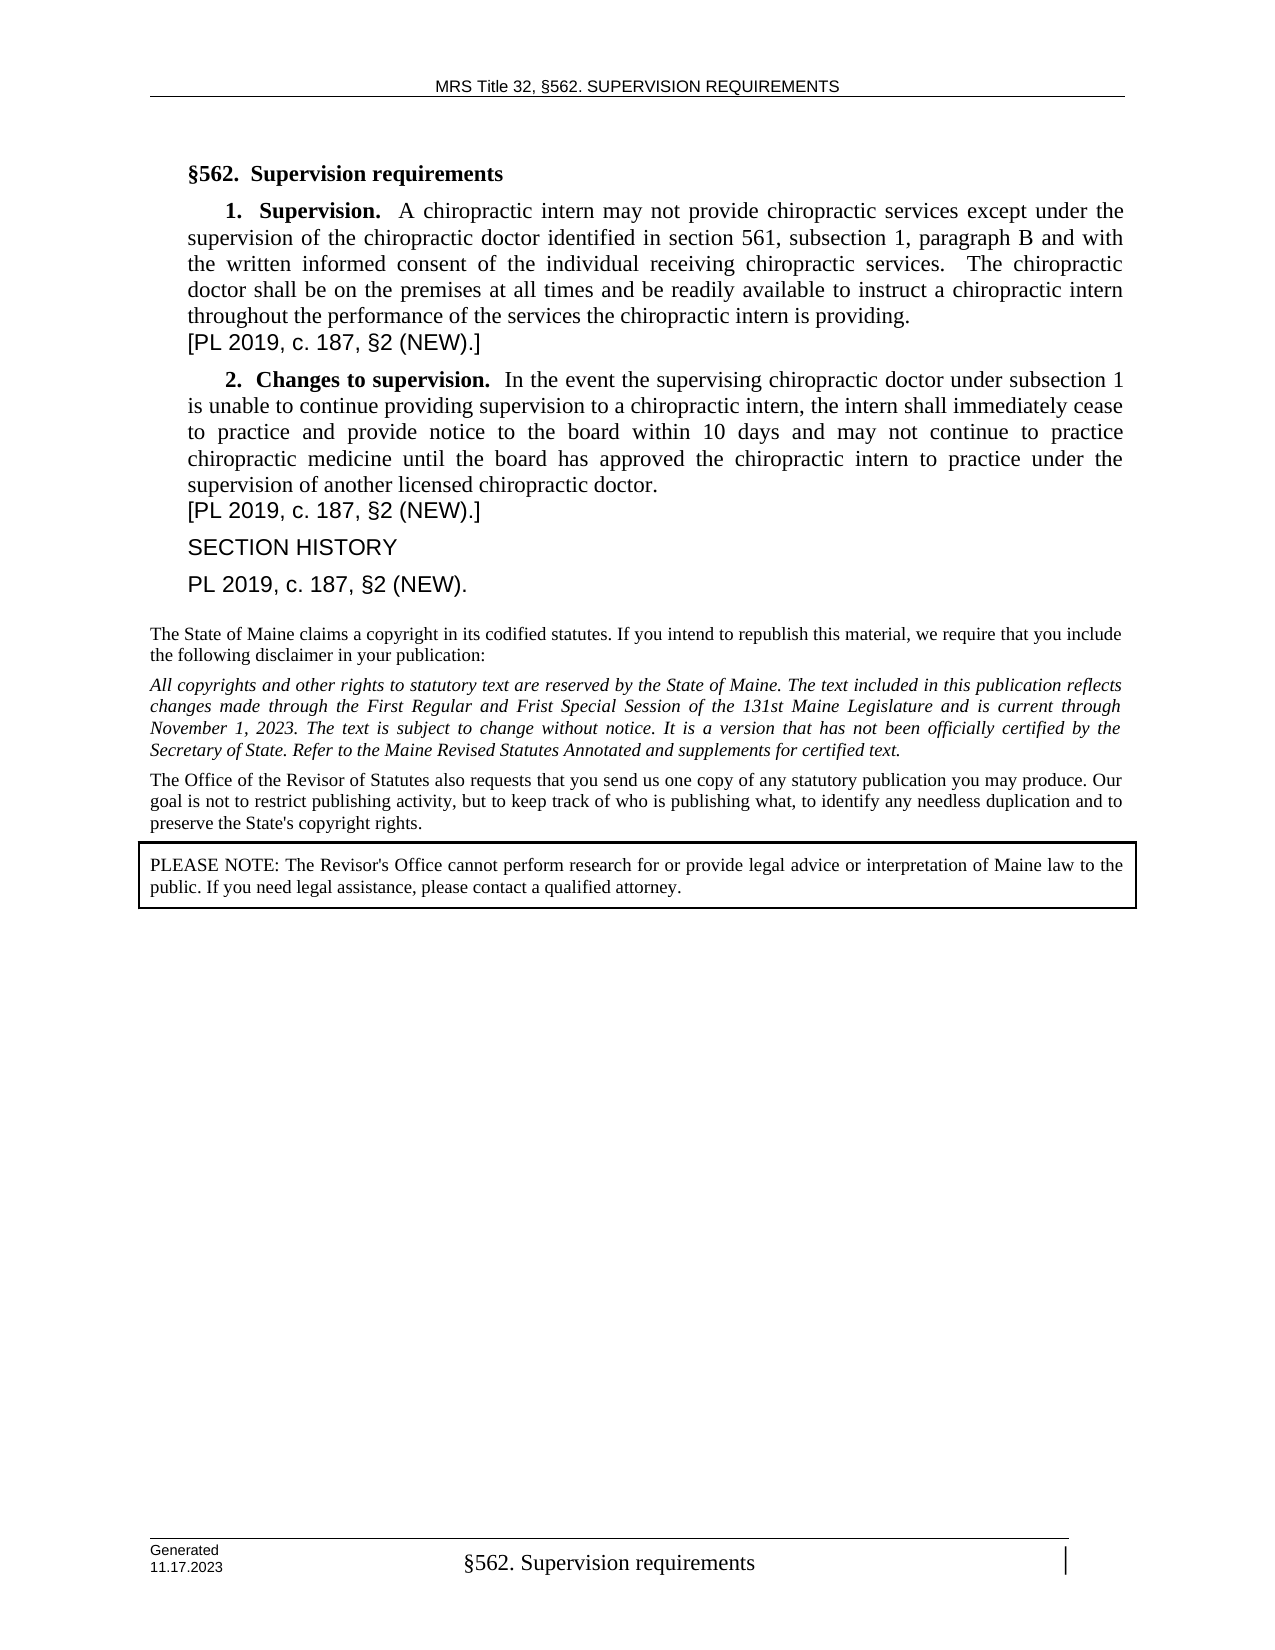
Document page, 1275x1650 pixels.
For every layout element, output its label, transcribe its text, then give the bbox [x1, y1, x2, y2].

text [PL 2019, c. 187, §2 (NEW).] [187, 497, 1125, 524]
text PLEASE NOTE: The Revisor's Office cannot perform research for or provide legal advice or interpretation of Maine law to the public. If you need legal assistance, please contact a qualified attorney. [140, 844, 1135, 907]
text 2. Changes to supervision. In the event the supervising chiropractic doctor under subsection 1 is unable to continue providing supervision to a chiropractic intern, the intern shall immediately cease to practice and provide notice to the board within 10 days and may not continue to practice chiropractic medicine until the board has approved the chiropractic intern to practice under the supervision of another licensed chiropractic doctor. [187, 366, 1125, 497]
text The Office of the Revisor of Statutes also requests that you send us one copy of any statutory publication you may produce. Our goal is not to restrict publishing activity, but to keep track of who is publishing what, to identify any needless duplication and to preserve the State's copyright rights. [150, 768, 1125, 833]
text All copyrights and other rights to statutory text are reserved by the State of Maine. The text included in this publication reflects changes made through the First Regular and Frist Special Session of the 131st Maine Legislature and is current through November 1, 2023 . The text is subject to change without notice. It is a version that has not been officially certified by the Secretary of State. Refer to the Maine Revised Statutes Annotated and supplements for certified text. [150, 674, 1125, 760]
text PL 2019, c. 187, §2 (NEW). [187, 571, 1125, 597]
text 1. Supervision. A chiropractic intern may not provide chiropractic services except under the supervision of the chiropractic doctor identified in section 561, subsection 1, paragraph B and with the written informed consent of the individual receiving chiropractic services. The chiropractic doctor shall be on the premises at all times and be readily available to instruct a chiropractic intern throughout the performance of the services the chiropractic intern is providing. [187, 197, 1125, 329]
text [PL 2019, c. 187, §2 (NEW).] [187, 329, 1125, 355]
text The State of Maine claims a copyright in its codified statutes. If you intend to republish this material, we require that you include the following disclaimer in your publication: [150, 622, 1125, 666]
text SECTION HISTORY [187, 534, 1125, 561]
text §562. Supervision requirements [187, 160, 1125, 187]
